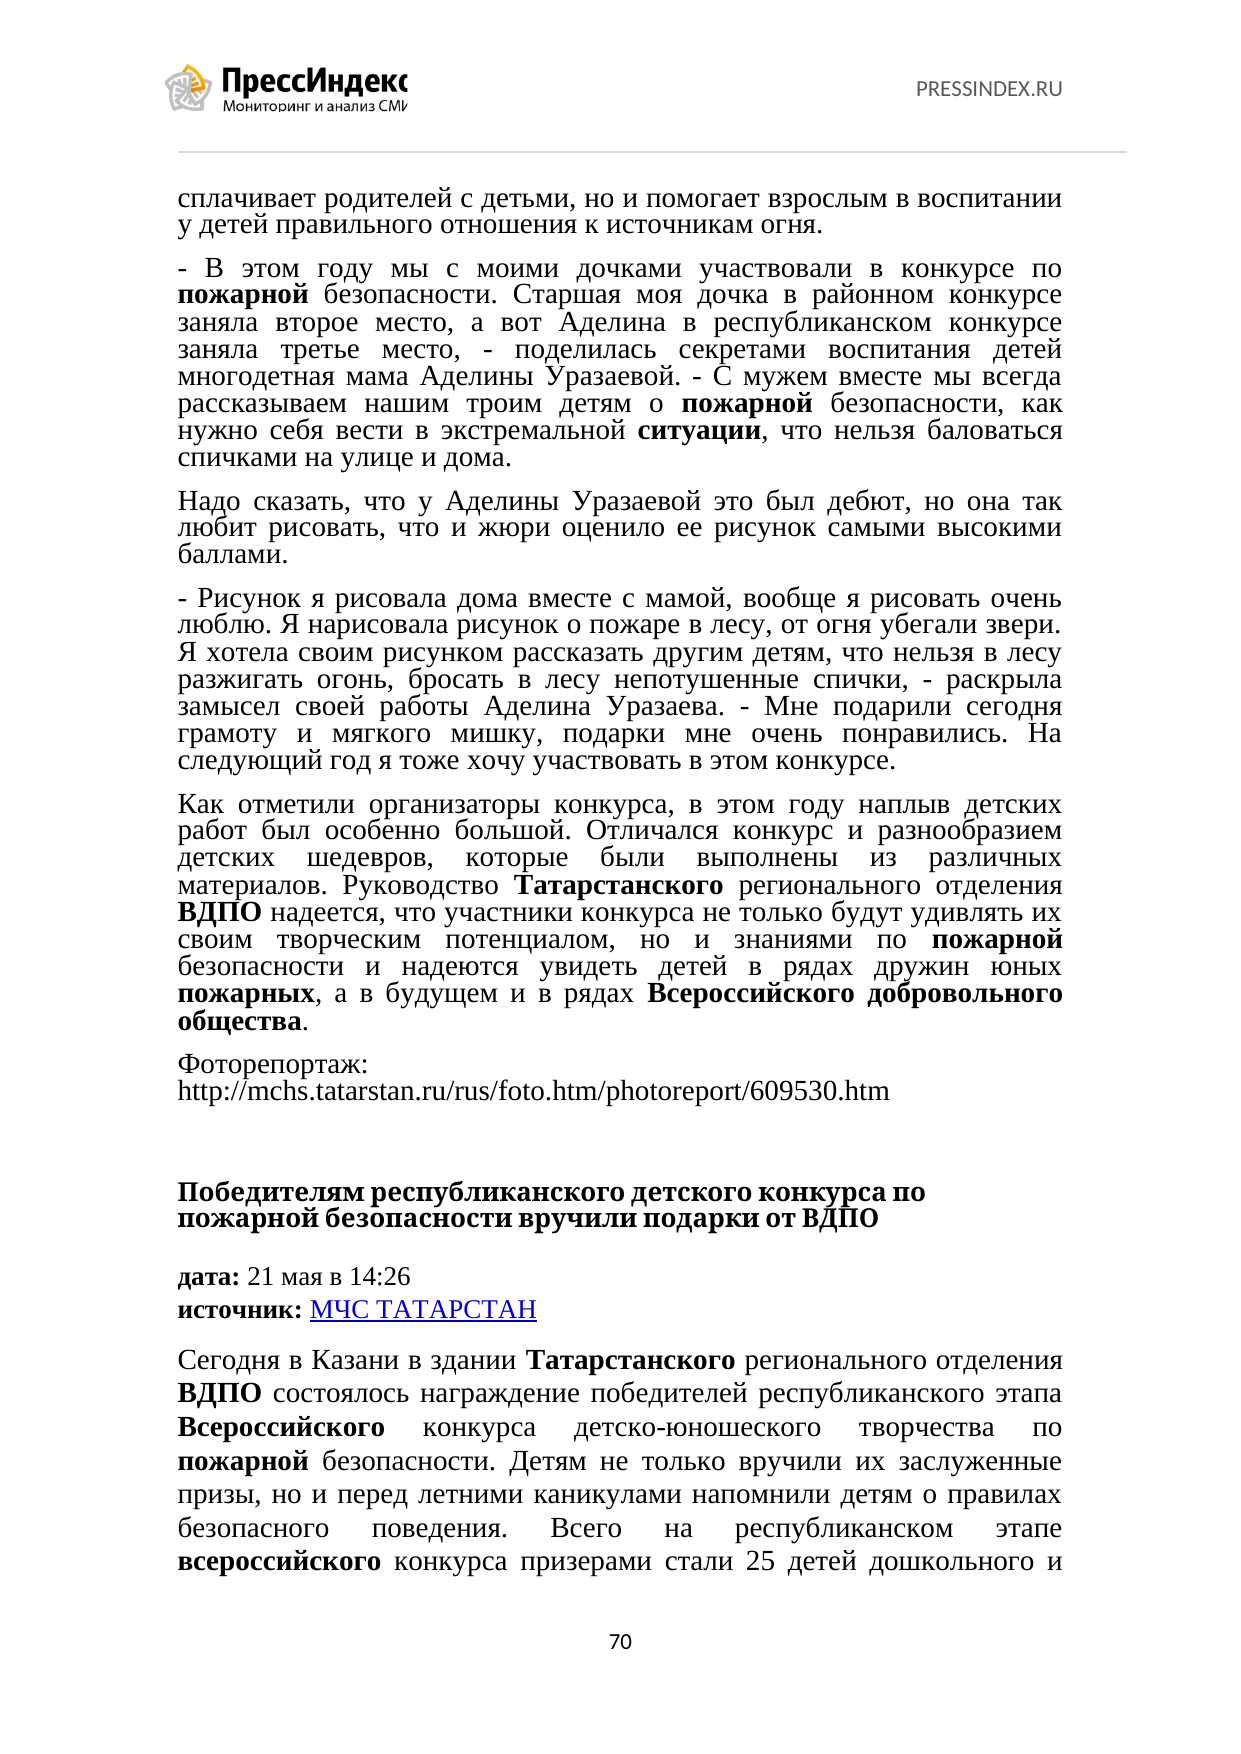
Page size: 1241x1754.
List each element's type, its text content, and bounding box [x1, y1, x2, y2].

text - Рисунок я рисовала дома вместе с мамой, вообще я рисовать очень люблю. Я нарисовала рисунок о пожаре в лесу, от огня убегали звери. Я хотела своим рисунком рассказать другим детям, что нельзя в лесу разжигать огонь, бросать в лесу непотушенные спички, - раскрыла замысел своей работы Аделина Уразаева. - Мне подарили сегодня грамоту и мягкого мишку, подарки мне очень понравились. На следующий год я тоже хочу участвовать в этом конкурсе. [177, 586, 1063, 776]
picture [163, 64, 408, 111]
text дата: 21 мая в 14:26 источник: МЧС ТАТАРСТАН [177, 1260, 1063, 1324]
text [177, 1342, 1063, 1577]
text Как отметили организаторы конкурса, в этом году наплыв детских работ был особенно большой. Отличался конкурс и разнообразием детских шедевров, которые были выполнены из различных материалов. Руководство Татарстанского регионального отделения ВДПО надеется, что участники конкурса не только будут удивлять их своим творческим потенциалом, но и знаниями по пожарной безопасности и надеются увидеть детей в рядах дружин юных пожарных, а в будущем и в рядах Всероссийского добровольного общества. [177, 792, 1063, 1036]
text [177, 186, 1063, 240]
subtitle Победителям республиканского детского конкурса по пожарной безопасности вручили подарки от ВДПО [177, 1179, 1063, 1234]
text Надо сказать, что у Аделины Уразаевой это был дебют, но она так любит рисовать, что и жюри оценило ее рисунок самыми высокими баллами. [177, 489, 1063, 570]
text Фоторепортаж: http://mchs.tatarstan.ru/rus/foto.htm/photoreport/609530.htm [177, 1052, 1063, 1106]
text - В этом году мы с моими дочками участвовали в конкурсе по пожарной безопасности. Старшая моя дочка в районном конкурсе заняла второе место, а вот Аделина в республиканском конкурсе заняла третье место, - поделилась секретами воспитания детей многодетная мама Аделины Уразаевой. - С мужем вместе мы всегда рассказываем нашим троим детям о пожарной безопасности, как нужно себя вести в экстремальной ситуации, что нельзя баловаться спичками на улице и дома. [177, 256, 1063, 473]
